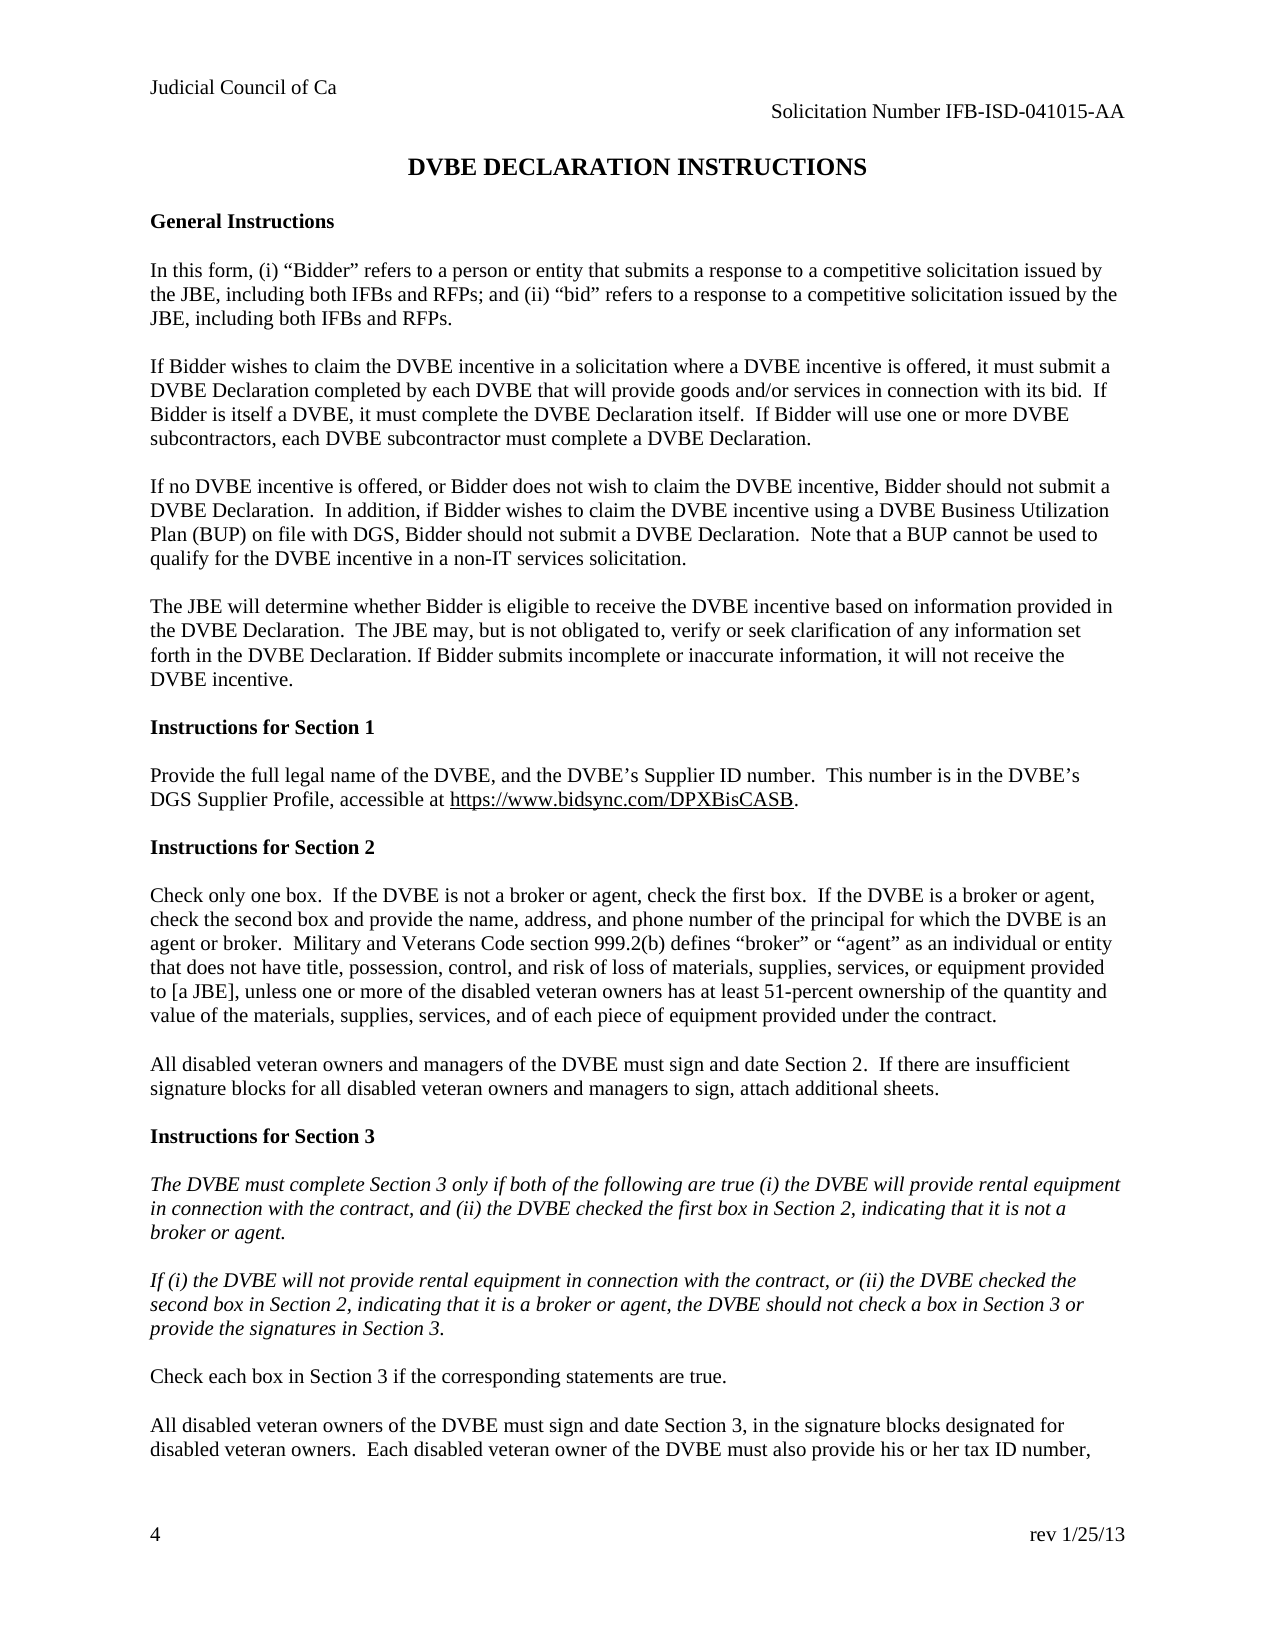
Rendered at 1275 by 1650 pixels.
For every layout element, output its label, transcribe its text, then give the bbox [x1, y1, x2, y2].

text If no DVBE incentive is offered, or Bidder does not wish to claim the DVBE incentive, Bidder should not submit a DVBE Declaration. In addition, if Bidder wishes to claim the DVBE incentive using a DVBE Business Utilization Plan (BUP) on file with DGS, Bidder should not submit a DVBE Declaration. Note that a BUP cannot be used to qualify for the DVBE incentive in a non-IT services solicitation. [150, 474, 1125, 570]
text General Instructions [150, 209, 1125, 233]
text All disabled veteran owners and managers of the DVBE must sign and date Section 2. If there are insufficient signature blocks for all disabled veteran owners and managers to sign, attach additional sheets. [150, 1052, 1125, 1100]
text Check only one box. If the DVBE is not a broker or agent, check the first box. If the DVBE is a broker or agent, check the second box and provide the name, address, and phone number of the principal for which the DVBE is an agent or broker. Military and Veterans Code section 999.2(b) defines “broker” or “agent” as an individual or entity that does not have title, possession, control, and risk of loss of materials, supplies, services, or equipment provided to [a JBE], unless one or more of the disabled veteran owners has at least 51-percent ownership of the quantity and value of the materials, supplies, services, and of each piece of equipment provided under the contract. [150, 883, 1125, 1027]
text DVBE Declaration Instructions [150, 152, 1125, 181]
text If (i) the DVBE will not provide rental equipment in connection with the contract, or (ii) the DVBE checked the second box in Section 2, indicating that it is a broker or agent, the DVBE should not check a box in Section 3 or provide the signatures in Section 3. [150, 1268, 1125, 1340]
text The JBE will determine whether Bidder is eligible to receive the DVBE incentive based on information provided in the DVBE Declaration. The JBE may, but is not obligated to, verify or seek clarification of any information set forth in the DVBE Declaration. If Bidder submits incomplete or inaccurate information, it will not receive the DVBE incentive. [150, 594, 1125, 691]
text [150, 1412, 1125, 1461]
text Instructions for Section 2 [150, 835, 1125, 859]
text Instructions for Section 1 [150, 715, 1125, 739]
text Instructions for Section 3 [150, 1124, 1125, 1148]
text The DVBE must complete Section 3 only if both of the following are true (i) the DVBE will provide rental equipment in connection with the contract, and (ii) the DVBE checked the first box in Section 2, indicating that it is not a broker or agent. [150, 1172, 1125, 1244]
text Provide the full legal name of the DVBE, and the DVBE’s Supplier ID number. This number is in the DVBE’s DGS Supplier Profile, accessible at https://www.bidsync.com/DPXBisCASB. [150, 763, 1125, 811]
text In this form, (i) “Bidder” refers to a person or entity that submits a response to a competitive solicitation issued by the JBE, including both IFBs and RFPs; and (ii) “bid” refers to a response to a competitive solicitation issued by the JBE, including both IFBs and RFPs. [150, 257, 1125, 330]
text If Bidder wishes to claim the DVBE incentive in a solicitation where a DVBE incentive is offered, it must submit a DVBE Declaration completed by each DVBE that will provide goods and/or services in connection with its bid. If Bidder is itself a DVBE, it must complete the DVBE Declaration itself. If Bidder will use one or more DVBE subcontractors, each DVBE subcontractor must complete a DVBE Declaration. [150, 354, 1125, 450]
text Check each box in Section 3 if the corresponding statements are true. [150, 1364, 1125, 1388]
